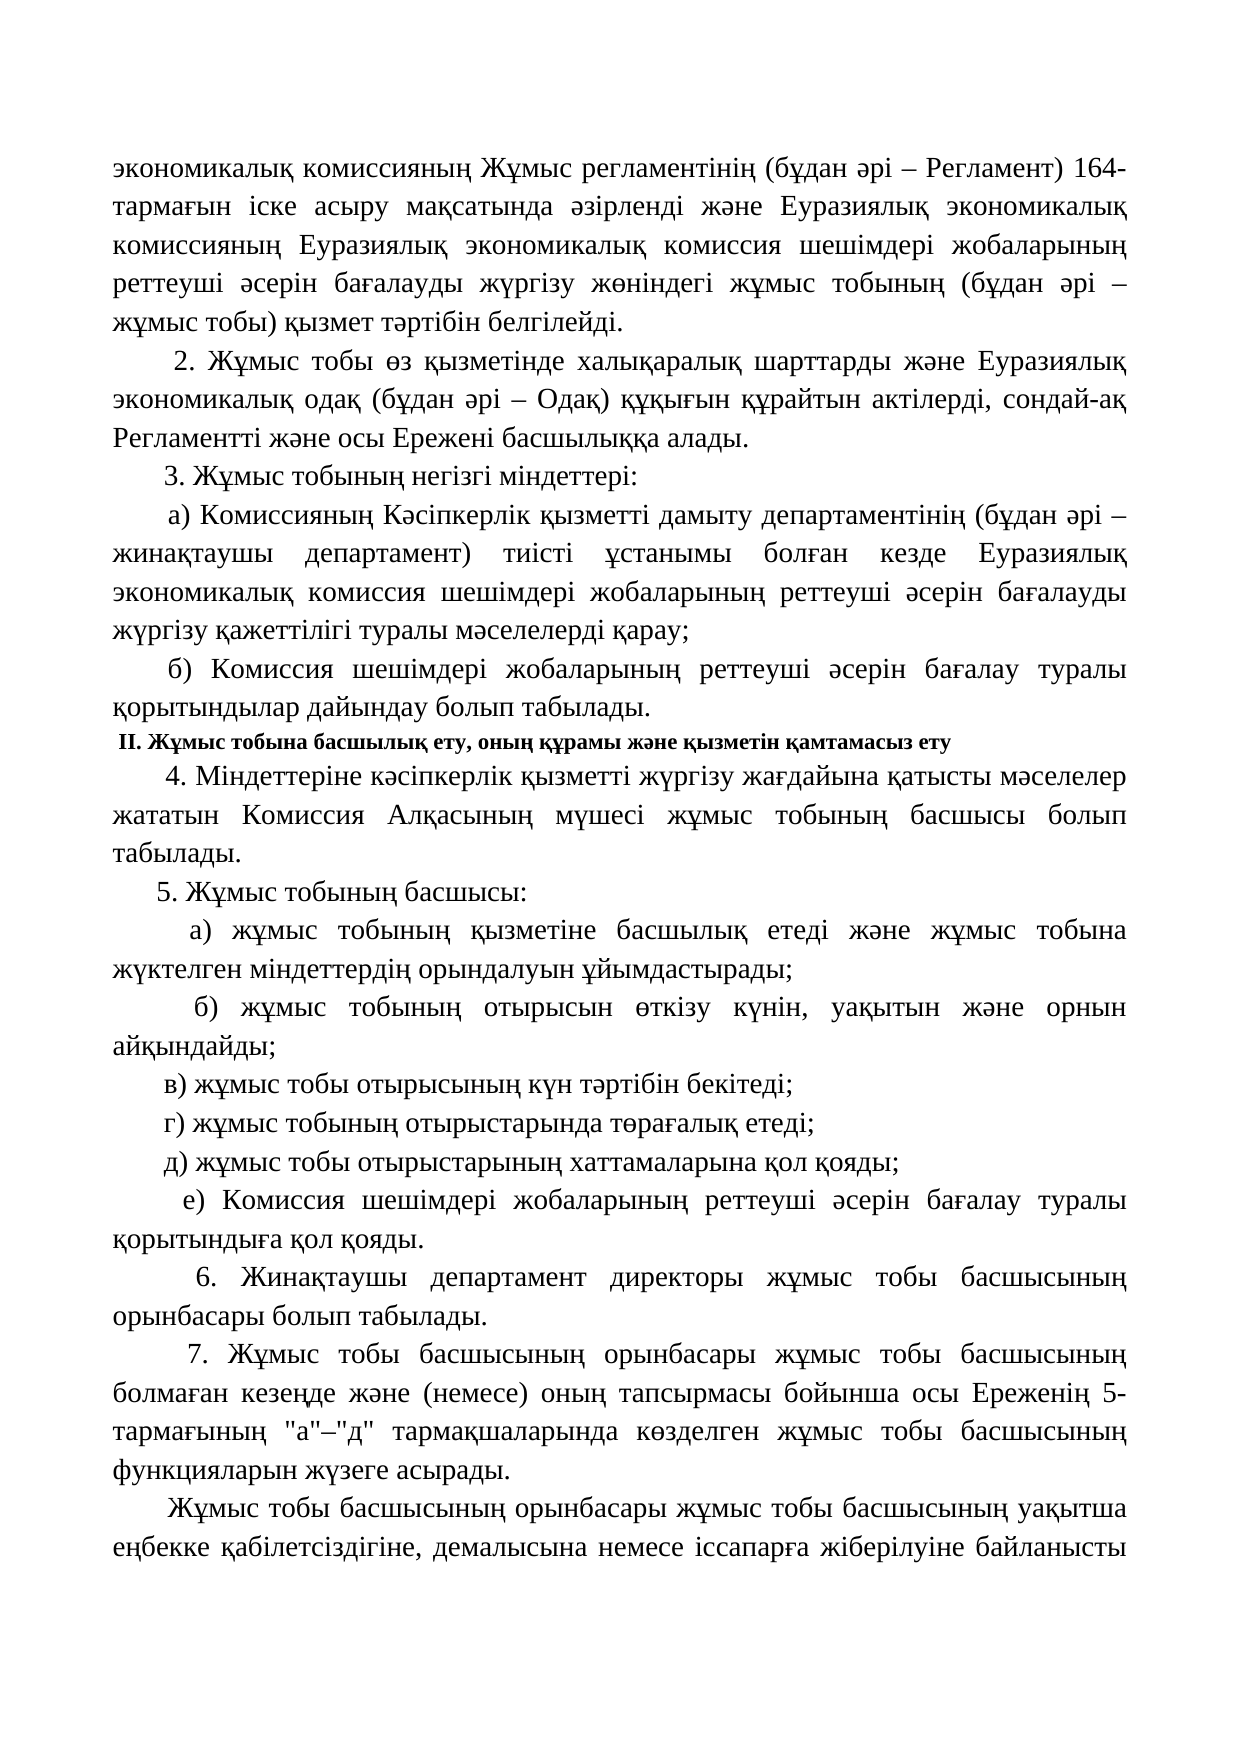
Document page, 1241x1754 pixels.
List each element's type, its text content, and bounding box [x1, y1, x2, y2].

text д) жұмыс тобы отырыстарының хаттамаларына қол қояды; [112, 1144, 1128, 1177]
text 5. Жұмыс тобының басшысы: [112, 874, 1128, 907]
text е) Комиссия шешімдері жобаларының реттеуші әсерін бағалау туралы қорытындыға қол қояды. [112, 1182, 1128, 1254]
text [112, 1491, 1128, 1563]
text 7. Жұмыс тобы басшысының орынбасары жұмыс тобы басшысының болмаған кезеңде және (немесе) оның тапсырмасы бойынша осы Ереженің 5-тармағының "а"–"д" тармақшаларында көзделген жұмыс тобы басшысының функцияларын жүзеге асырады. [112, 1336, 1128, 1486]
text 2. Жұмыс тобы өз қызметінде халықаралық шарттарды және Еуразиялық экономикалық одақ (бұдан әрі – Одақ) құқығын құрайтын актілерді, сондай-ақ Регламентті және осы Ережені басшылыққа алады. [112, 343, 1128, 453]
text 4. Міндеттеріне кәсіпкерлік қызметті жүргізу жағдайына қатысты мәселелер жататын Комиссия Алқасының мүшесі жұмыс тобының басшысы болып табылады. [112, 758, 1128, 869]
text 6. Жинақтаушы департамент директоры жұмыс тобы басшысының орынбасары болып табылады. [112, 1259, 1128, 1331]
text 3. Жұмыс тобының негізгі міндеттері: [112, 458, 1128, 492]
text а) жұмыс тобының қызметіне басшылық етеді және жұмыс тобына жүктелген міндеттердің орындалуын ұйымдастырады; [112, 912, 1128, 984]
text в) жұмыс тобы отырысының күн тәртібін бекітеді; [112, 1067, 1128, 1100]
text II. Жұмыс тобына басшылық ету, оның құрамы және қызметін қамтамасыз ету [112, 728, 1128, 754]
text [112, 150, 1128, 338]
text б) Комиссия шешімдері жобаларының реттеуші әсерін бағалау туралы қорытындылар дайындау болып табылады. [112, 651, 1128, 723]
text б) жұмыс тобының отырысын өткізу күнін, уақытын және орнын айқындайды; [112, 989, 1128, 1062]
text а) Комиссияның Кәсіпкерлік қызметті дамыту департаментінің (бұдан әрі – жинақтаушы департамент) тиісті ұстанымы болған кезде Еуразиялық экономикалық комиссия шешімдері жобаларының реттеуші әсерін бағалауды жүргізу қажеттілігі туралы мәселелерді қарау; [112, 497, 1128, 646]
text г) жұмыс тобының отырыстарында төрағалық етеді; [112, 1105, 1128, 1139]
